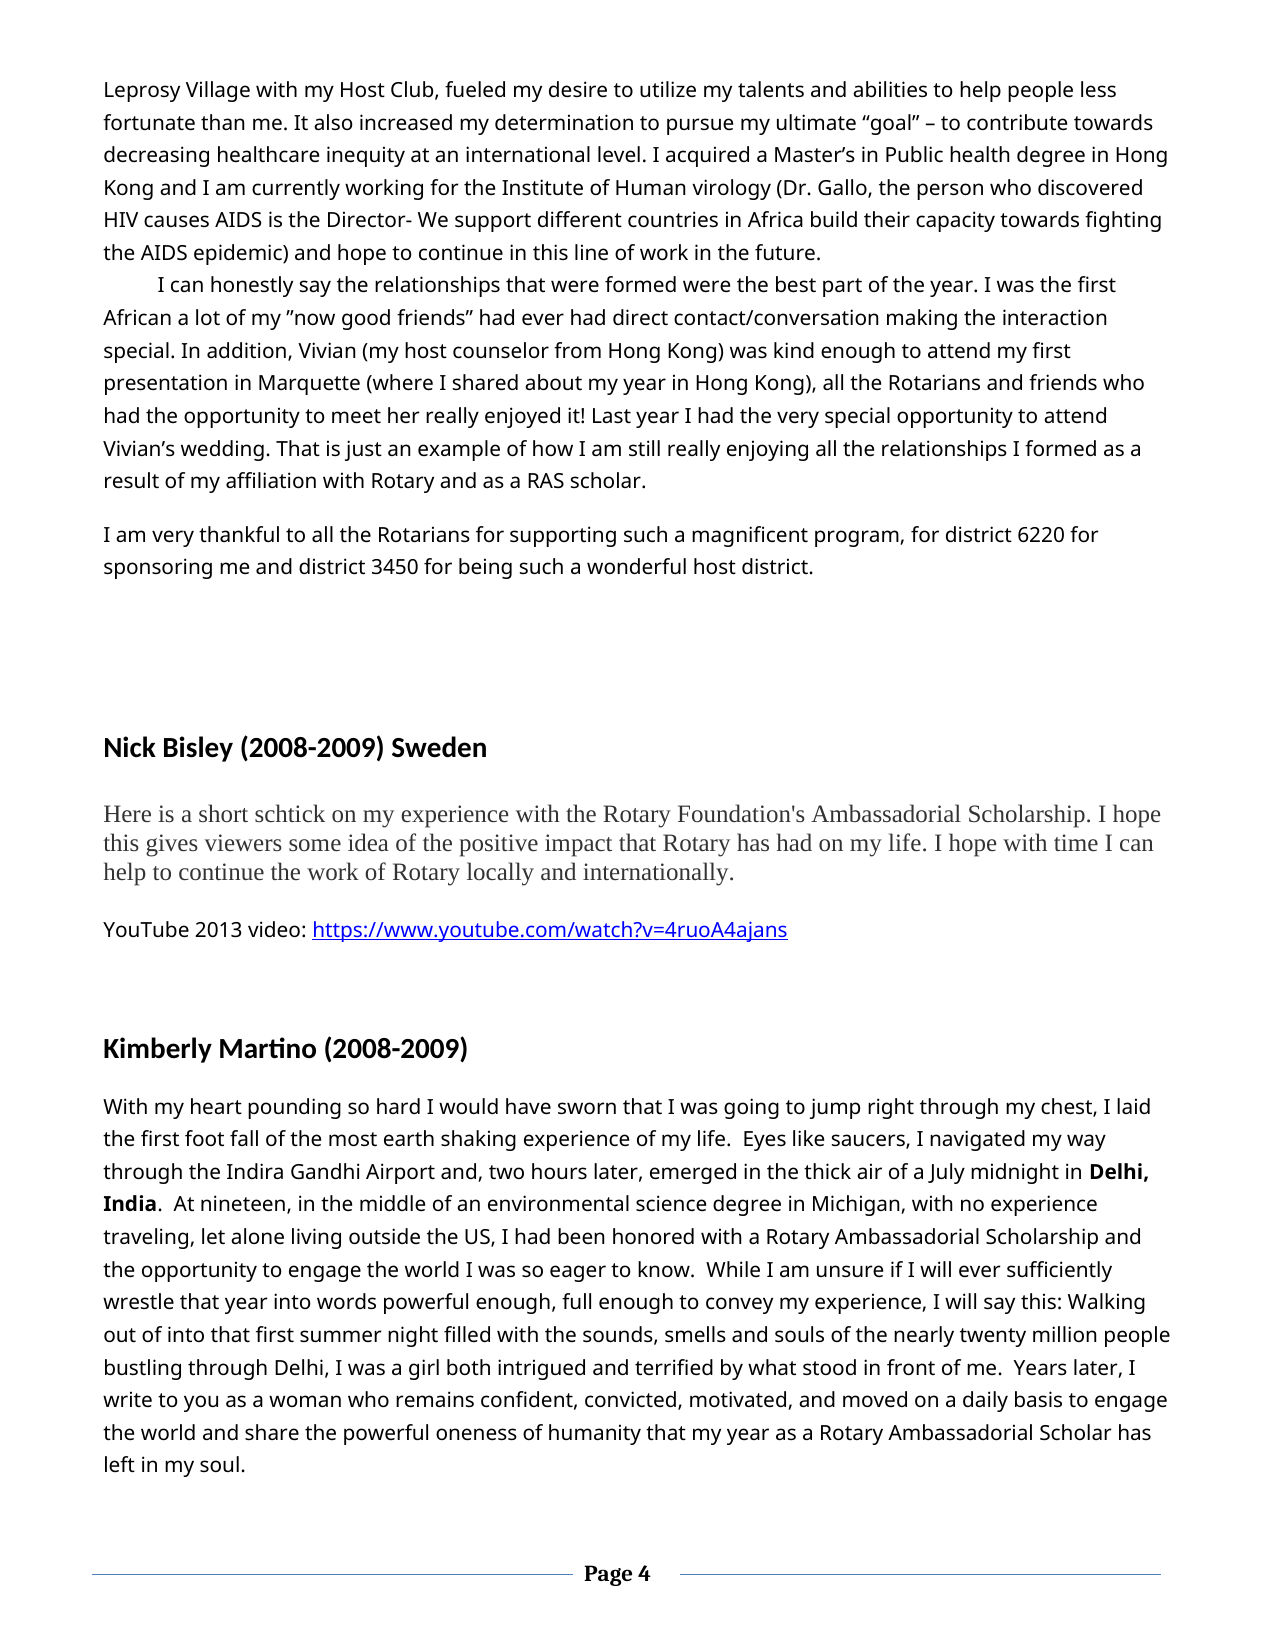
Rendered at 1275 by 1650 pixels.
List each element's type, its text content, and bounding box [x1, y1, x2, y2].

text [103, 75, 1172, 495]
text With my heart pounding so hard I would have sworn that I was going to jump right through my chest, I laid the first foot fall of the most earth shaking experience of my life. Eyes like saucers, I navigated my way through the Indira Gandhi Airport and, two hours later, emerged in the thick air of a July midnight in Delhi, India. At nineteen, in the middle of an environmental science degree in Michigan, with no experience traveling, let alone living outside the US, I had been honored with a Rotary Ambassadorial Scholarship and the opportunity to engage the world I was so eager to know. While I am unsure if I will ever sufficiently wrestle that year into words powerful enough, full enough to convey my experience, I will say this: Walking out of into that first summer night filled with the sounds, smells and souls of the nearly twenty million people bustling through Delhi, I was a girl both intrigued and terrified by what stood in front of me. Years later, I write to you as a woman who remains confident, convicted, motivated, and moved on a daily basis to engage the world and share the powerful oneness of humanity that my year as a Rotary Ambassadorial Scholar has left in my soul. [103, 1092, 1172, 1479]
text I am very thankful to all the Rotarians for supporting such a magnificent program, for district 6220 for sponsoring me and district 3450 for being such a wonderful host district. [103, 520, 1172, 581]
text Nick Bisley (2008-2009) Sweden [103, 729, 1172, 765]
text Here is a short schtick on my experience with the Rotary Foundation's Ambassadorial Scholarship. I hope this gives viewers some idea of the positive impact that Rotary has had on my life. I hope with time I can help to continue the work of Rotary locally and internationally. [103, 799, 1172, 886]
text Kimberly Martino (2008-2009) [103, 1030, 1172, 1066]
text YouTube 2013 video: https://www.youtube.com/watch?v=4ruoA4ajans [103, 915, 1172, 943]
